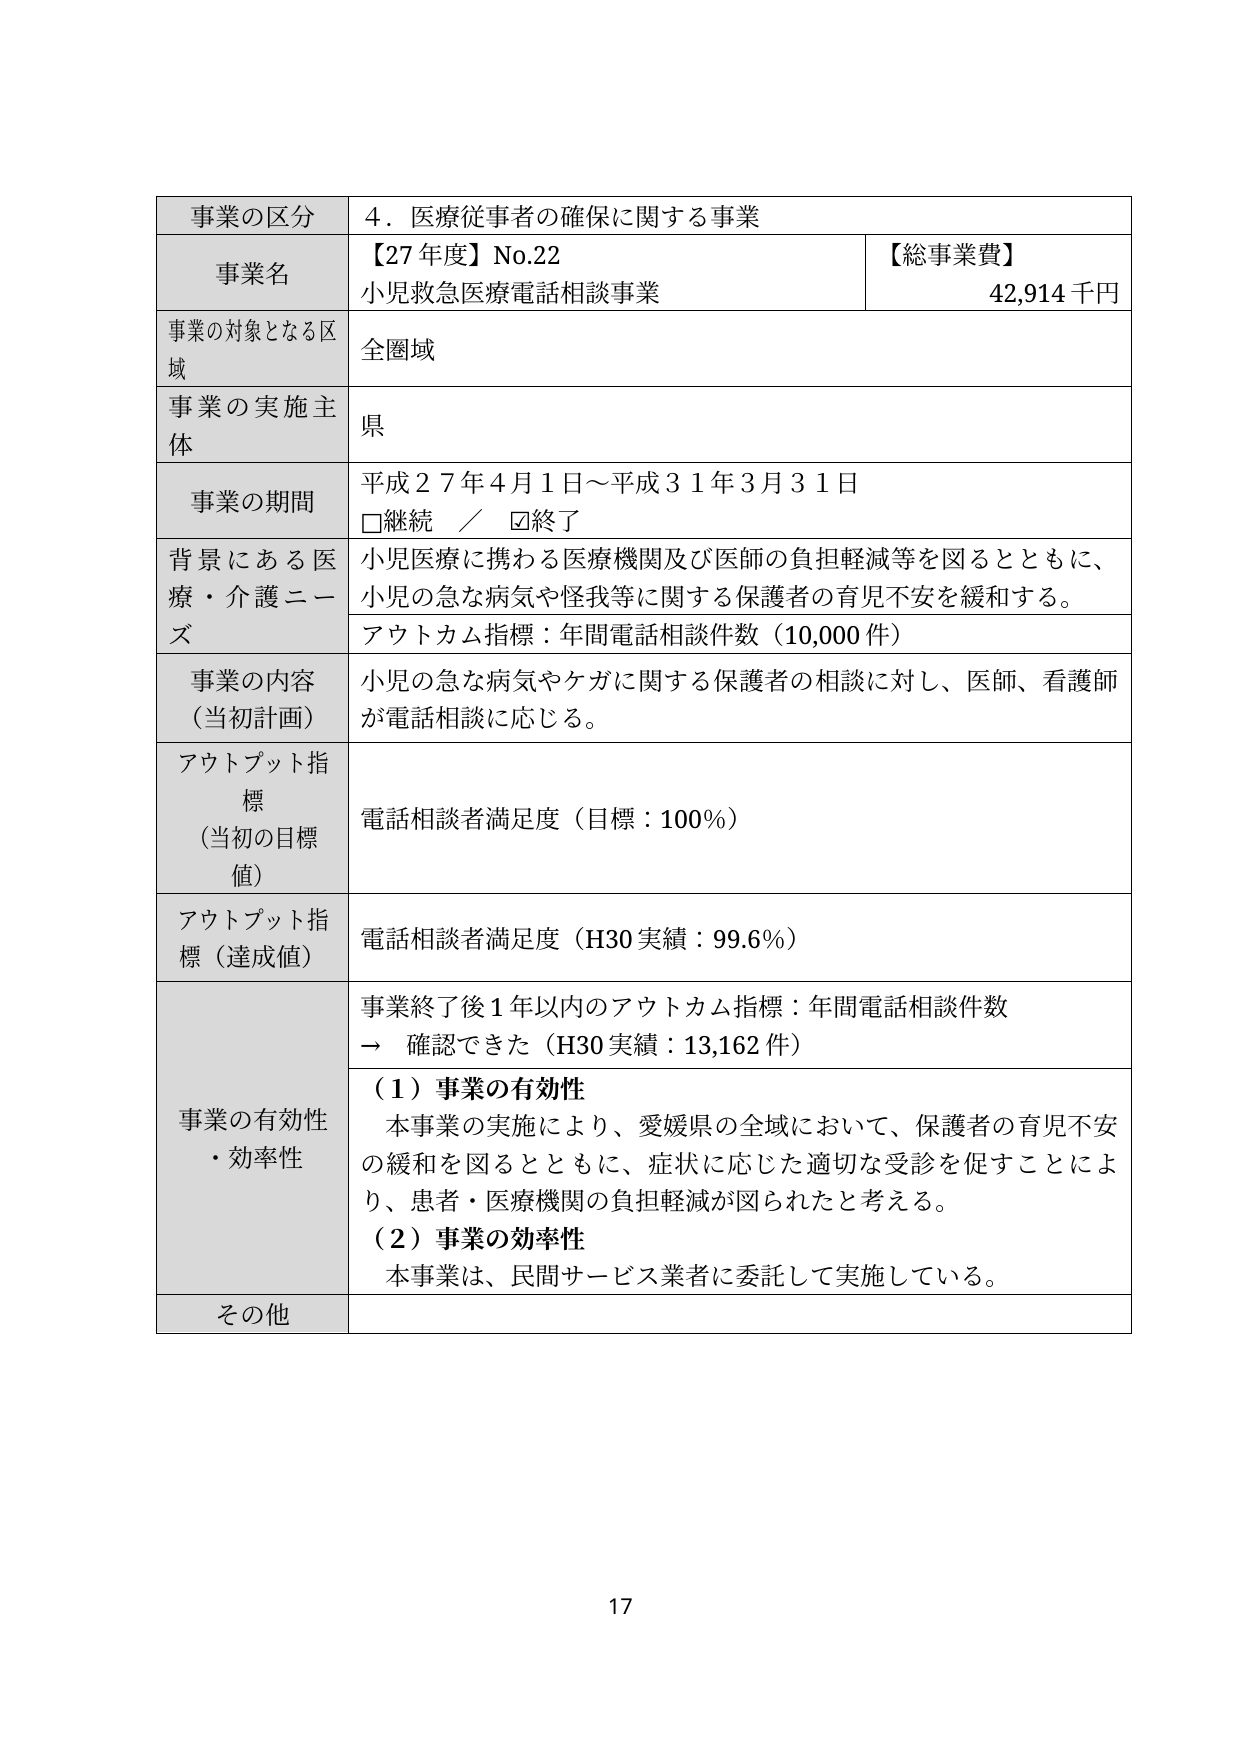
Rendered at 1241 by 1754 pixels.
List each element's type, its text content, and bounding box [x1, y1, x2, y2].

table_cell （１）事業の有効性 本事業の実施により、愛媛県の全域において、保護者の育児不安の緩和を図るとともに、症状に応じた適切な受診を促すことにより、患者・医療機関の負担軽減が図られたと考える。 （２）事業の効率性 本事業は、民間サービス業者に委託して実施している。 [349, 1069, 1131, 1294]
table_cell 背景にある医療・介護ニーズ [157, 539, 348, 653]
table_cell 【27年度】No.22 小児救急医療電話相談事業 [349, 235, 865, 310]
table_cell [349, 1295, 1131, 1332]
table_cell 【総事業費】 42,914千円 [866, 235, 1131, 310]
table_cell 事業名 [157, 235, 348, 310]
table_cell その他 [157, 1295, 348, 1332]
table_cell 事業の実施主体 [157, 387, 348, 462]
table_cell 電話相談者満足度（H30実績：99.6％） [349, 894, 1131, 981]
table_cell 電話相談者満足度（目標：100％） [349, 743, 1131, 893]
table_cell アウトプット指標（達成値） [157, 894, 348, 981]
table_cell 平成２７年４月１日～平成３１年３月３１日 □継続 ／ ☑終了 [349, 463, 1131, 538]
table_header ４．医療従事者の確保に関する事業 [349, 197, 1131, 234]
table_header 事業の区分 [157, 197, 348, 234]
table_cell 小児医療に携わる医療機関及び医師の負担軽減等を図るとともに、小児の急な病気や怪我等に関する保護者の育児不安を緩和する。 [349, 539, 1131, 614]
table_cell 県 [349, 387, 1131, 462]
table_cell 事業の対象となる区域 [157, 311, 348, 386]
table_cell 事業の内容 （当初計画） [157, 654, 348, 742]
table_cell 事業の期間 [157, 463, 348, 538]
table_cell 全圏域 [349, 311, 1131, 386]
table_cell 事業の有効性 ・効率性 [157, 982, 348, 1294]
table_cell 事業終了後1年以内のアウトカム指標：年間電話相談件数 → 確認できた（H30実績：13,162件） [349, 982, 1131, 1068]
table_cell アウトプット指標 （当初の目標値） [157, 743, 348, 893]
table_cell 小児の急な病気やケガに関する保護者の相談に対し、医師、看護師が電話相談に応じる。 [349, 654, 1131, 742]
table_cell アウトカム指標：年間電話相談件数（10,000件） [349, 615, 1131, 653]
